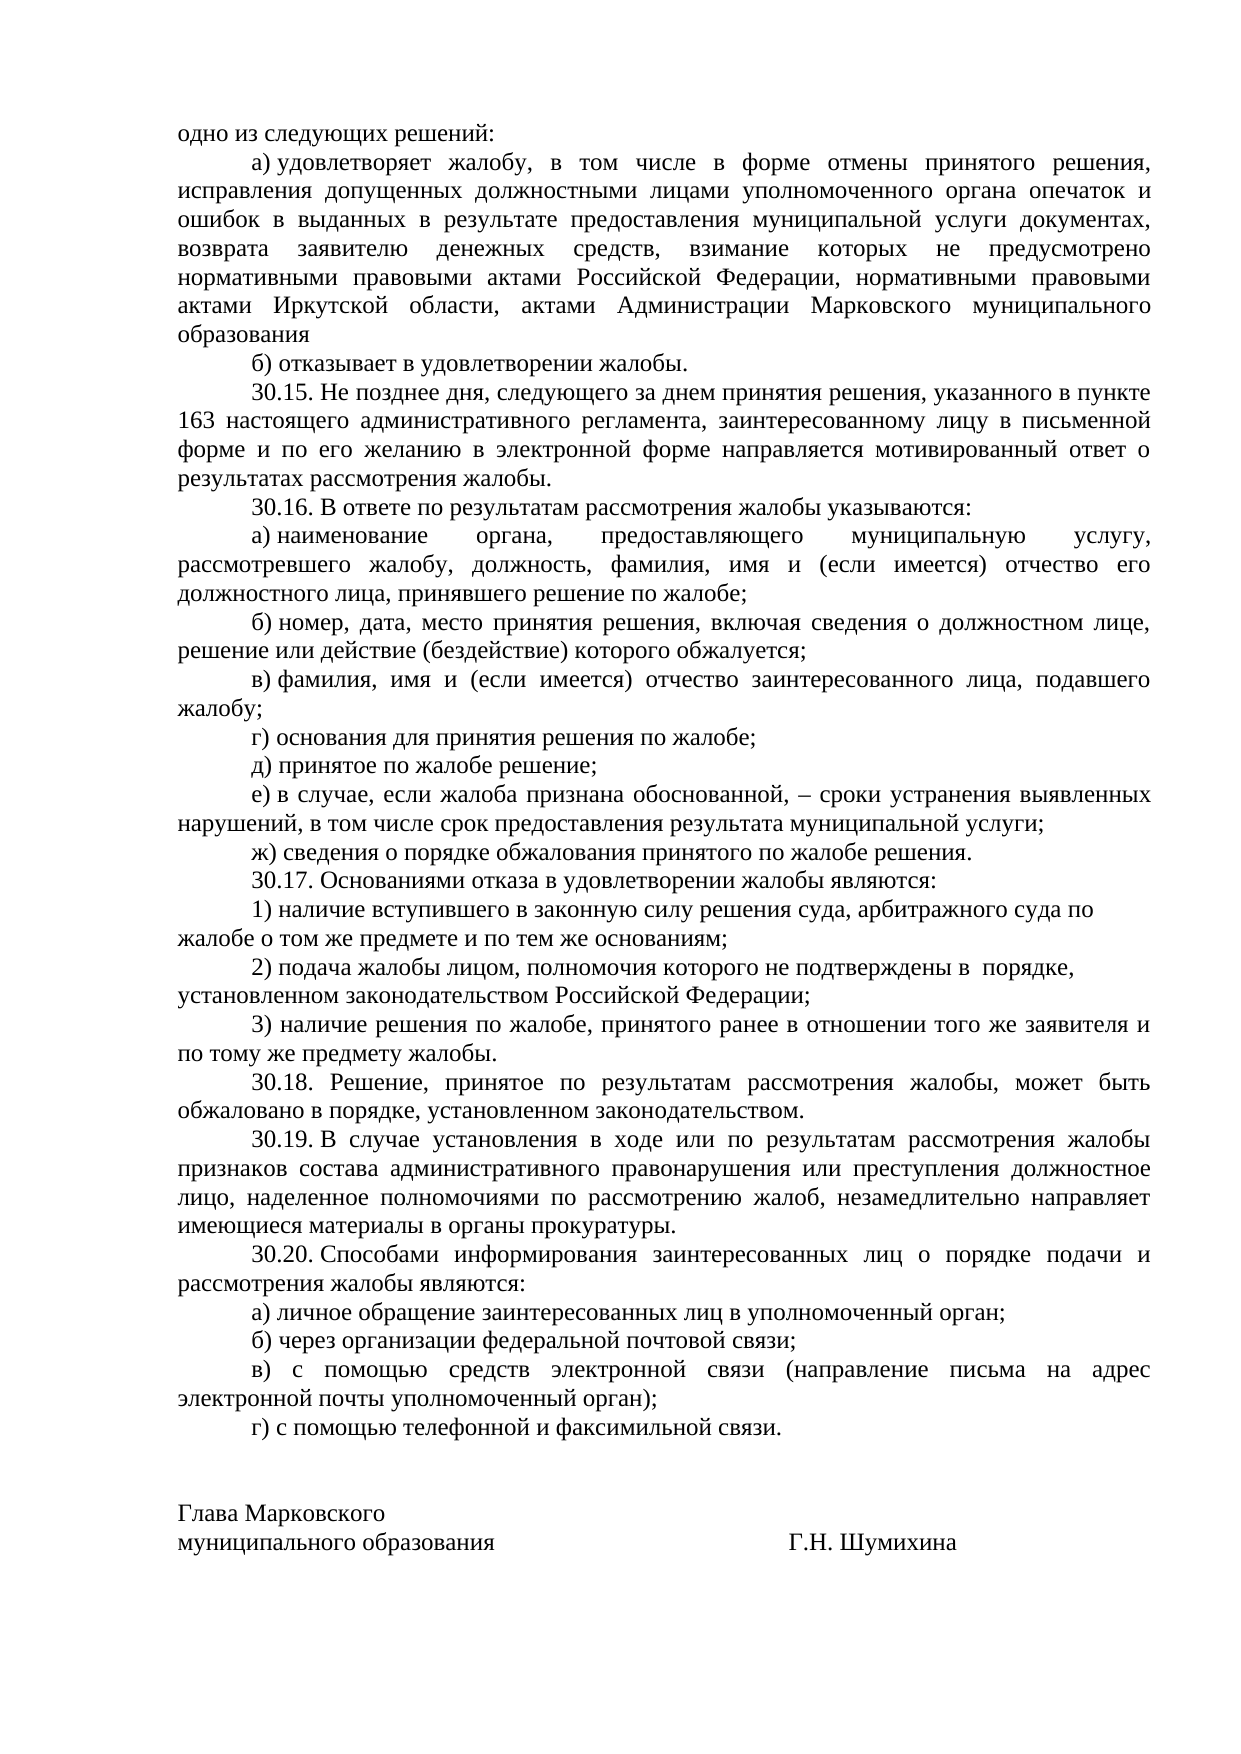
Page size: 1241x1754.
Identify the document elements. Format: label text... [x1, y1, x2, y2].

text 30.16. В ответе по результатам рассмотрения жалобы указываются: [177, 492, 1152, 521]
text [177, 118, 1152, 147]
text 30.20. Способами информирования заинтересованных лиц о порядке подачи и рассмотрения жалобы являются: [177, 1239, 1152, 1297]
text муниципального образования Г.Н. Шумихина [177, 1527, 1152, 1556]
text е) в случае, если жалоба признана обоснованной, – сроки устранения выявленных нарушений, в том числе срок предоставления результата муниципальной услуги; [177, 779, 1152, 837]
text д) принятое по жалобе решение; [177, 751, 1152, 779]
text а) наименование органа, предоставляющего муниципальную услугу, рассмотревшего жалобу, должность, фамилия, имя и (если имеется) отчество его должностного лица, принявшего решение по жалобе; [177, 521, 1152, 607]
text 30.18. Решение, принятое по результатам рассмотрения жалобы, может быть обжаловано в порядке, установленном законодательством. [177, 1067, 1152, 1124]
text г) основания для принятия решения по жалобе; [177, 722, 1152, 751]
text ж) сведения о порядке обжалования принятого по жалобе решения. [177, 837, 1152, 866]
text а) личное обращение заинтересованных лиц в уполномоченный орган; [177, 1297, 1152, 1326]
text а) удовлетворяет жалобу, в том числе в форме отмены принятого решения, исправления допущенных должностными лицами уполномоченного органа опечаток и ошибок в выданных в результате предоставления муниципальной услуги документах, возврата заявителю денежных средств, взимание которых не предусмотрено нормативными правовыми актами Российской Федерации, нормативными правовыми актами Иркутской области, актами Администрации Марковского муниципального образования [177, 147, 1152, 348]
text 1) наличие вступившего в законную силу решения суда, арбитражного суда по жалобе о том же предмете и по тем же основаниям; [177, 894, 1152, 952]
text 30.15. Не позднее дня, следующего за днем принятия решения, указанного в пункте 163 настоящего административного регламента, заинтересованному лицу в письменной форме и по его желанию в электронной форме направляется мотивированный ответ о результатах рассмотрения жалобы. [177, 377, 1152, 492]
text 30.17. Основаниями отказа в удовлетворении жалобы являются: [177, 866, 1152, 894]
text Глава Марковского [177, 1498, 1152, 1527]
text в) с помощью средств электронной связи (направление письма на адрес электронной почты уполномоченный орган); [177, 1354, 1152, 1412]
text б) отказывает в удовлетворении жалобы. [177, 348, 1152, 377]
text 30.19. В случае установления в ходе или по результатам рассмотрения жалобы признаков состава административного правонарушения или преступления должностное лицо, наделенное полномочиями по рассмотрению жалоб, незамедлительно направляет имеющиеся материалы в органы прокуратуры. [177, 1124, 1152, 1239]
text б) через организации федеральной почтовой связи; [177, 1326, 1152, 1354]
text б) номер, дата, место принятия решения, включая сведения о должностном лице, решение или действие (бездействие) которого обжалуется; [177, 607, 1152, 664]
text 3) наличие решения по жалобе, принятого ранее в отношении того же заявителя и по тому же предмету жалобы. [177, 1009, 1152, 1067]
text г) с помощью телефонной и факсимильной связи. [177, 1412, 1152, 1441]
text 2) подача жалобы лицом, полномочия которого не подтверждены в порядке, установленном законодательством Российской Федерации; [177, 952, 1152, 1009]
text в) фамилия, имя и (если имеется) отчество заинтересованного лица, подавшего жалобу; [177, 664, 1152, 722]
